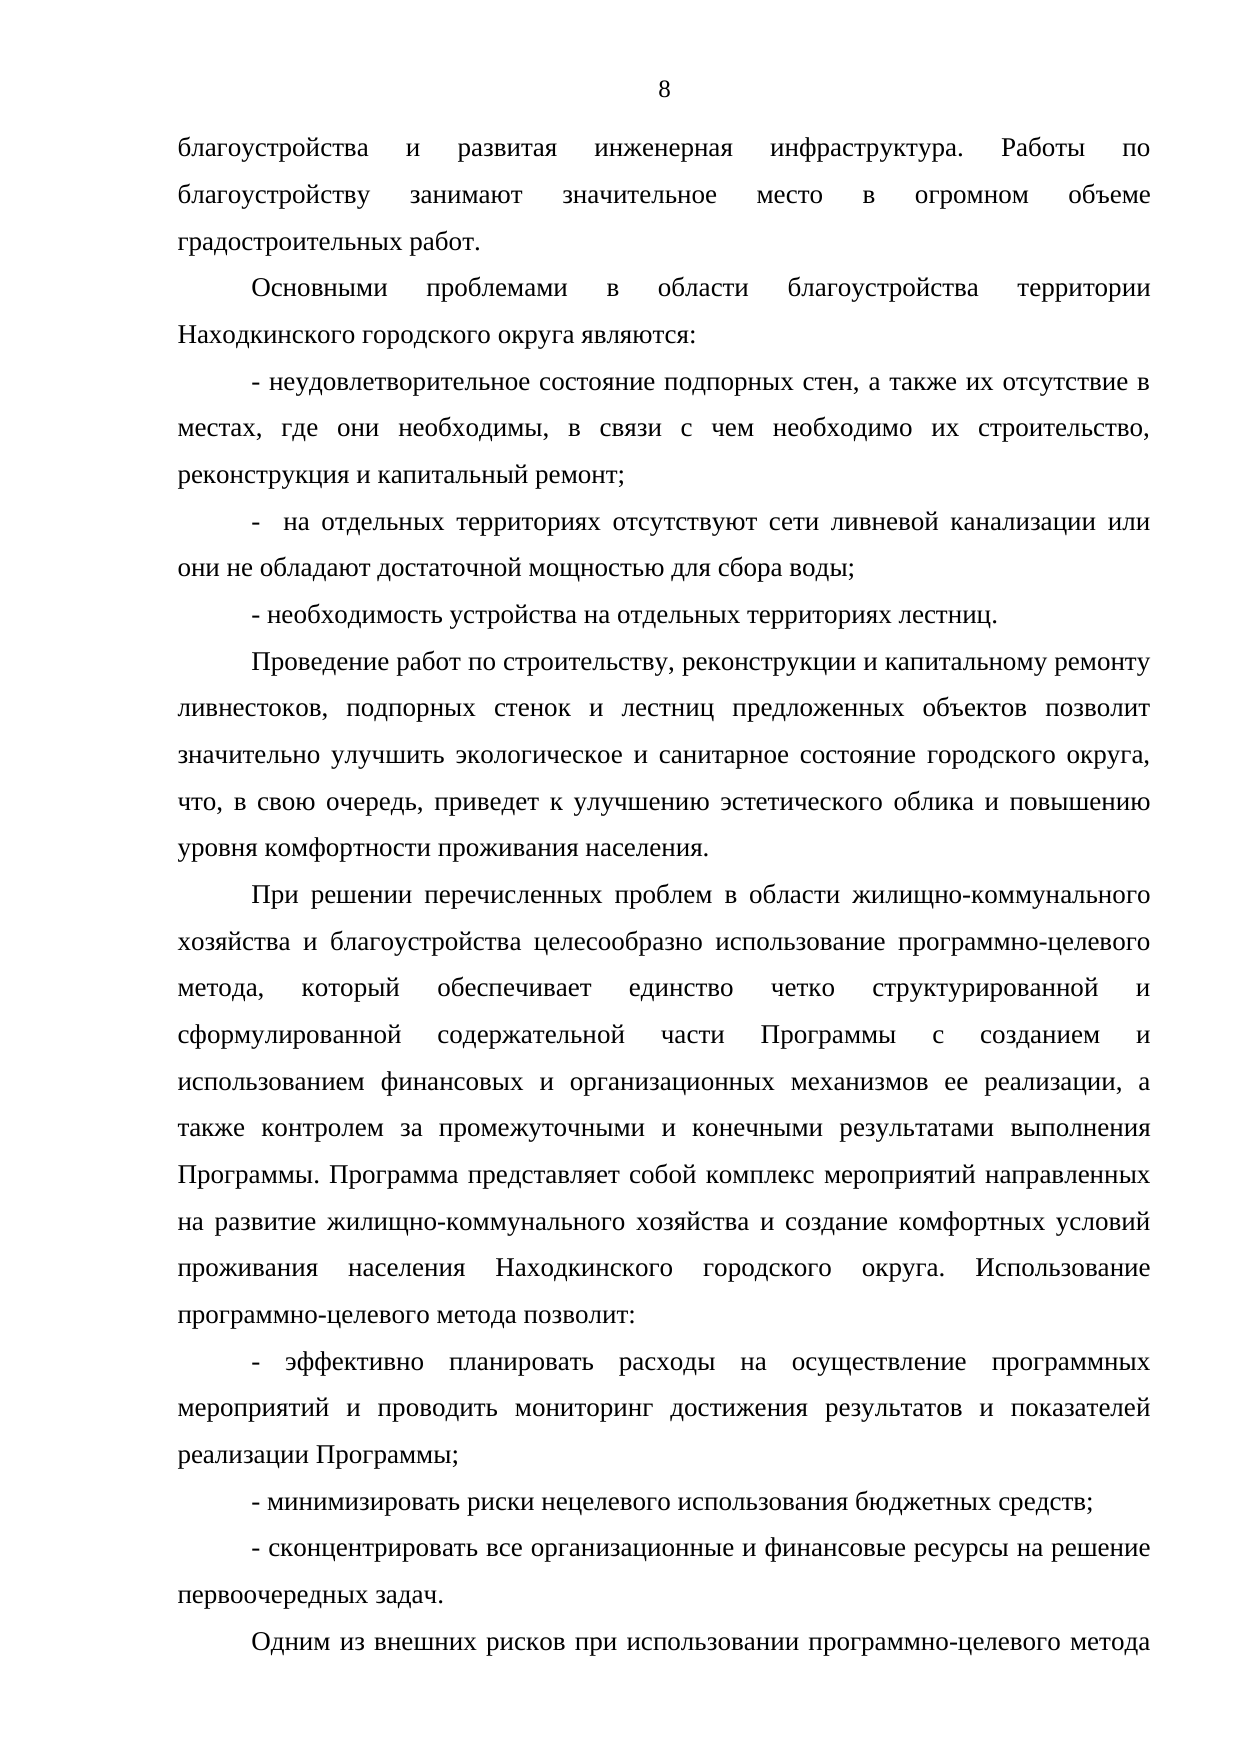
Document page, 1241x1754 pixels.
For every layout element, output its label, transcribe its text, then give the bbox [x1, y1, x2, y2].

text При решении перечисленных проблем в области жилищно-коммунального хозяйства и благоустройства целесообразно использование программно-целевого метода, который обеспечивает единство четко структурированной и сформулированной содержательной части Программы с созданием и использованием финансовых и организационных механизмов ее реализации, а также контролем за промежуточными и конечными результатами выполнения Программы. Программа представляет собой комплекс мероприятий направленных на развитие жилищно-коммунального хозяйства и создание комфортных условий проживания населения Находкинского городского округа. Использование программно-целевого метода позволит: [177, 878, 1152, 1329]
text - необходимость устройства на отдельных территориях лестниц. [177, 598, 1152, 629]
text Проведение работ по строительству, реконструкции и капитальному ремонту ливнестоков, подпорных стенок и лестниц предложенных объектов позволит значительно улучшить экологическое и санитарное состояние городского округа, что, в свою очередь, приведет к улучшению эстетического облика и повышению уровня комфортности проживания населения. [177, 645, 1152, 862]
text - неудовлетворительное состояние подпорных стен, а также их отсутствие в местах, где они необходимы, в связи с чем необходимо их строительство, реконструкция и капитальный ремонт; [177, 365, 1152, 489]
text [177, 131, 1152, 256]
text - минимизировать риски нецелевого использования бюджетных средств; [177, 1485, 1152, 1516]
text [177, 1625, 1152, 1656]
text - на отдельных территориях отсутствуют сети ливневой канализации или они не обладают достаточной мощностью для сбора воды; [177, 505, 1152, 582]
text - эффективно планировать расходы на осуществление программных мероприятий и проводить мониторинг достижения результатов и показателей реализации Программы; [177, 1345, 1152, 1469]
text - сконцентрировать все организационные и финансовые ресурсы на решение первоочередных задач. [177, 1531, 1152, 1609]
text Основными проблемами в области благоустройства территории Находкинского городского округа являются: [177, 271, 1152, 349]
